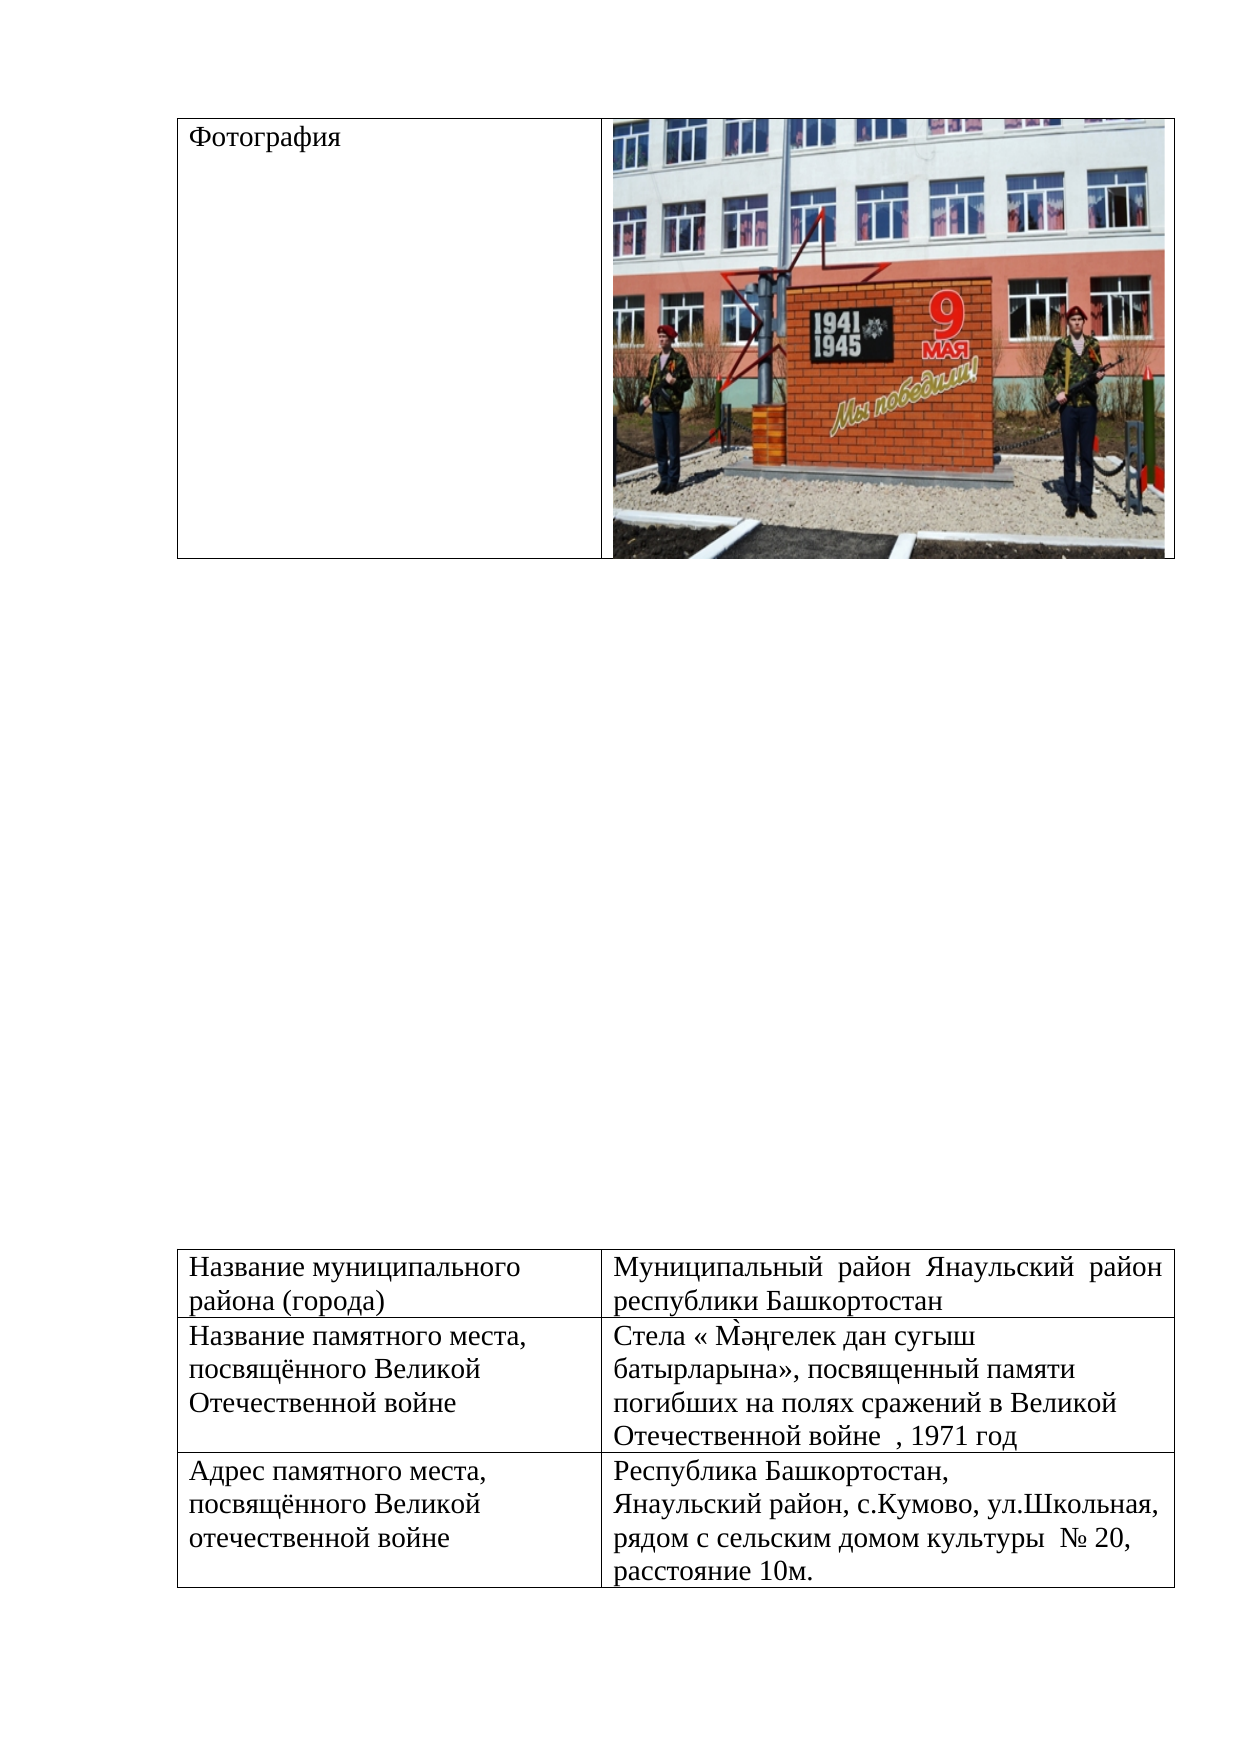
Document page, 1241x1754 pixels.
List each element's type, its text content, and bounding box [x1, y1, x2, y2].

table_cell [1165, 119, 1174, 558]
table_cell Адрес памятного места, посвящённого Великой отечественной войне [178, 1453, 601, 1587]
picture [613, 119, 1165, 559]
table_header Название муниципального района (города) [178, 1250, 601, 1317]
table_cell Стела « М̀əңгелек дан сугыш батырларына», посвященный памяти погибших на полях сражений в Великой Отечественной войне , 1971 год [602, 1318, 1174, 1452]
table_header Муниципальный район Янаульский район республики Башкортостан [602, 1250, 1174, 1317]
table_cell [602, 119, 613, 558]
table_cell Фотография [178, 119, 601, 558]
table_cell Название памятного места, посвящённого Великой Отечественной войне [178, 1318, 601, 1452]
table_cell Республика Башкортостан, Янаульский район, с.Кумово, ул.Школьная, рядом с сельским домом культуры № 20, расстояние 10м. [602, 1453, 1174, 1587]
